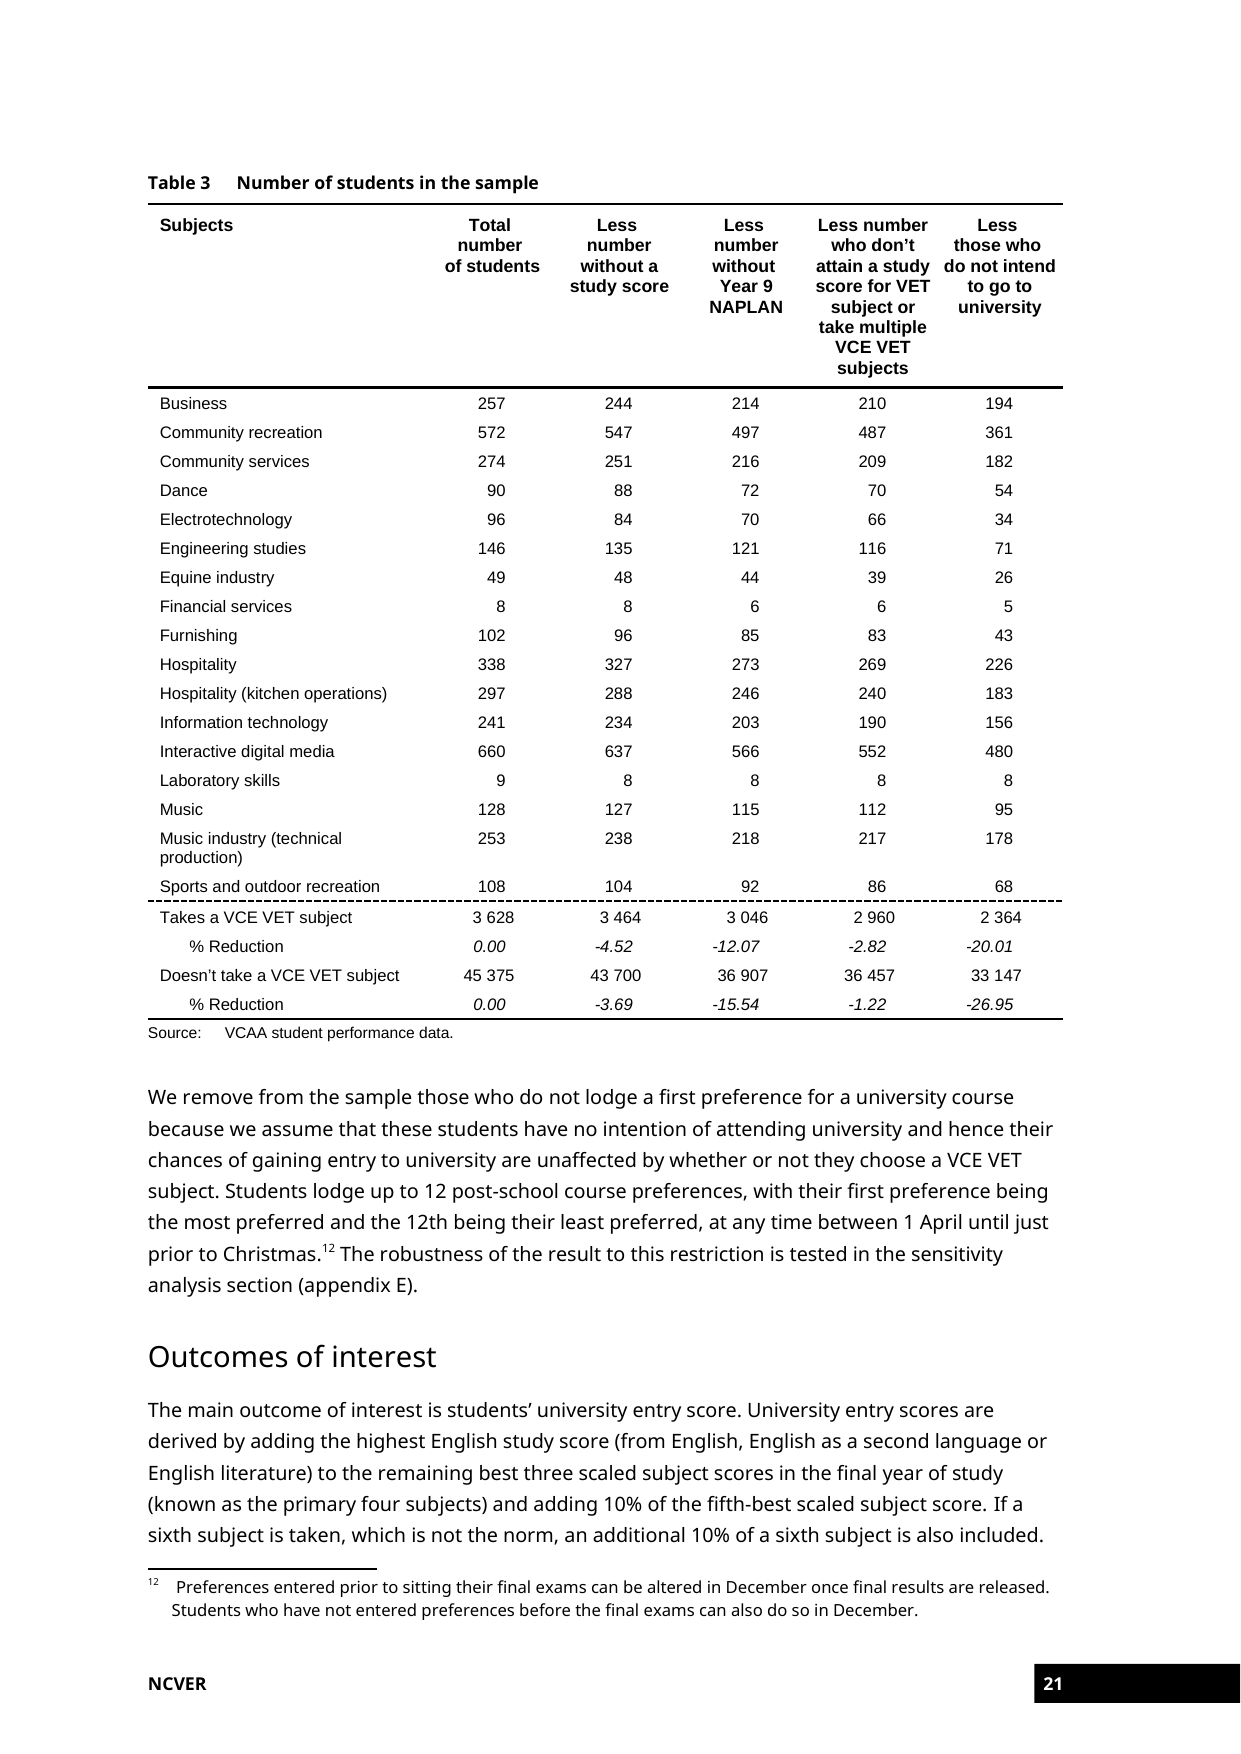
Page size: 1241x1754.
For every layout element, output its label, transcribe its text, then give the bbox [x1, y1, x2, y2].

table_cell 8 [556, 591, 683, 620]
table_cell 49 [429, 562, 556, 591]
table_cell 102 [429, 620, 556, 649]
table_cell 5 [936, 591, 1063, 620]
table_cell 90 [429, 475, 556, 504]
table_cell % Reduction [148, 931, 429, 960]
table_cell 36 457 [809, 960, 936, 989]
table_cell 210 [809, 389, 936, 417]
table_cell 327 [556, 649, 683, 678]
table_cell 112 [809, 794, 936, 823]
table_cell 26 [936, 562, 1063, 591]
table_cell Interactive digital media [148, 736, 429, 765]
table_cell 128 [429, 794, 556, 823]
table_cell 3 464 [556, 900, 683, 931]
table_cell Equine industry [148, 562, 429, 591]
table_cell 39 [809, 562, 936, 591]
table_cell 226 [936, 649, 1063, 678]
table_cell Business [148, 389, 429, 417]
table_cell 54 [936, 475, 1063, 504]
table_cell 572 [429, 418, 556, 446]
table_cell 70 [683, 504, 809, 533]
table_header Total number of students [429, 205, 556, 386]
table_cell Hospitality (kitchen operations) [148, 678, 429, 707]
table_cell Furnishing [148, 620, 429, 649]
table_cell 487 [809, 418, 936, 446]
table_cell Engineering studies [148, 533, 429, 562]
table_cell 156 [936, 707, 1063, 736]
table_cell 96 [429, 504, 556, 533]
table_cell 209 [809, 446, 936, 475]
table_cell 637 [556, 736, 683, 765]
table_cell 240 [809, 678, 936, 707]
table_cell 183 [936, 678, 1063, 707]
table_cell % Reduction [148, 989, 429, 1018]
table_cell 70 [809, 475, 936, 504]
table_cell 361 [936, 418, 1063, 446]
table_cell 3 628 [429, 900, 556, 931]
table_cell Music industry (technical production) [148, 823, 429, 871]
table_cell 269 [809, 649, 936, 678]
table_cell 8 [556, 765, 683, 794]
table_cell 0.00 [429, 989, 556, 1018]
subtitle Outcomes of interest [148, 1336, 1101, 1376]
table_cell 178 [936, 823, 1063, 871]
table_cell Electrotechnology [148, 504, 429, 533]
table_cell Hospitality [148, 649, 429, 678]
table_cell 480 [936, 736, 1063, 765]
table_cell 66 [809, 504, 936, 533]
table_cell 6 [683, 591, 809, 620]
text Source: VCAA student performance data. [148, 1024, 1063, 1042]
table_cell 43 700 [556, 960, 683, 989]
table_cell 72 [683, 475, 809, 504]
table_cell 194 [936, 389, 1063, 417]
table_cell 115 [683, 794, 809, 823]
table_cell -3.69 [556, 989, 683, 1018]
table_cell 2 364 [936, 900, 1063, 931]
table_cell 190 [809, 707, 936, 736]
table_cell 3 046 [683, 900, 809, 931]
table_cell 203 [683, 707, 809, 736]
table_cell 338 [429, 649, 556, 678]
table_cell 121 [683, 533, 809, 562]
table_cell 297 [429, 678, 556, 707]
table_cell 116 [809, 533, 936, 562]
table_cell 88 [556, 475, 683, 504]
table_cell 182 [936, 446, 1063, 475]
table_cell Music [148, 794, 429, 823]
table_cell 251 [556, 446, 683, 475]
table_cell Doesn’t take a VCE VET subject [148, 960, 429, 989]
table_cell Community services [148, 446, 429, 475]
table_cell 274 [429, 446, 556, 475]
table_header Less number who don’t attain a study score for VET subject or take multiple VCE VET subjects [809, 205, 936, 386]
table_cell 146 [429, 533, 556, 562]
table_cell 34 [936, 504, 1063, 533]
table_cell 104 [556, 871, 683, 900]
table_cell Takes a VCE VET subject [148, 900, 429, 931]
table_cell 8 [683, 765, 809, 794]
table_cell 71 [936, 533, 1063, 562]
table_cell 96 [556, 620, 683, 649]
table_cell 214 [683, 389, 809, 417]
table_cell 566 [683, 736, 809, 765]
table_cell Dance [148, 475, 429, 504]
table_cell 246 [683, 678, 809, 707]
table_cell 218 [683, 823, 809, 871]
table_cell 9 [429, 765, 556, 794]
table_cell 244 [556, 389, 683, 417]
table_cell 8 [429, 591, 556, 620]
table_cell 8 [936, 765, 1063, 794]
table_cell 238 [556, 823, 683, 871]
table_cell 6 [809, 591, 936, 620]
table_header Subjects [148, 205, 429, 386]
table_cell 497 [683, 418, 809, 446]
table_cell 84 [556, 504, 683, 533]
table_cell 257 [429, 389, 556, 417]
table_cell 127 [556, 794, 683, 823]
table_cell 95 [936, 794, 1063, 823]
table_cell 108 [429, 871, 556, 900]
table_cell 216 [683, 446, 809, 475]
table_cell -4.52 [556, 931, 683, 960]
table_cell 85 [683, 620, 809, 649]
table_cell -1.22 [809, 989, 936, 1018]
table_cell 273 [683, 649, 809, 678]
table_cell 660 [429, 736, 556, 765]
table_cell 83 [809, 620, 936, 649]
table_cell 8 [809, 765, 936, 794]
table_cell 33 147 [936, 960, 1063, 989]
table_cell 241 [429, 707, 556, 736]
table_cell 253 [429, 823, 556, 871]
table_cell 0.00 [429, 931, 556, 960]
table_cell 288 [556, 678, 683, 707]
table_cell 547 [556, 418, 683, 446]
table_cell -15.54 [683, 989, 809, 1018]
table_cell 135 [556, 533, 683, 562]
table_cell -26.95 [936, 989, 1063, 1018]
table_cell 234 [556, 707, 683, 736]
title Table 3 Number of students in the sample [148, 170, 1063, 194]
table_cell Information technology [148, 707, 429, 736]
table_header Less number without Year 9 NAPLAN [683, 205, 809, 386]
table_cell 45 375 [429, 960, 556, 989]
table_cell Community recreation [148, 418, 429, 446]
table_cell 86 [809, 871, 936, 900]
table_header Less number without a study score [556, 205, 683, 386]
table_cell 92 [683, 871, 809, 900]
table_cell -12.07 [683, 931, 809, 960]
text We remove from the sample those who do not lodge a first preference for a university course because we assume that these students have no intention of attending university and hence their chances of gaining entry to university are unaffected by whether or not they choose a VCE VET subject. Students lodge up to 12 post-school course preferences, with their first preference being the most preferred and the 12th being their least preferred, at any time between 1 April until just prior to Christmas. The robustness of the result to this restriction is tested in the sensitivity analysis section (appendix E). [148, 1080, 1063, 1298]
table_cell 48 [556, 562, 683, 591]
table_cell 43 [936, 620, 1063, 649]
table_cell Sports and outdoor recreation [148, 871, 429, 900]
table_cell 217 [809, 823, 936, 871]
table_cell 68 [936, 871, 1063, 900]
table_cell 2 960 [809, 900, 936, 931]
table_cell Laboratory skills [148, 765, 429, 794]
table_cell 552 [809, 736, 936, 765]
table_cell -2.82 [809, 931, 936, 960]
table_cell -20.01 [936, 931, 1063, 960]
table_cell 36 907 [683, 960, 809, 989]
table_cell Financial services [148, 591, 429, 620]
table_header Less those who do not intend to go to university [936, 205, 1063, 386]
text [148, 1392, 1063, 1549]
table_cell 44 [683, 562, 809, 591]
